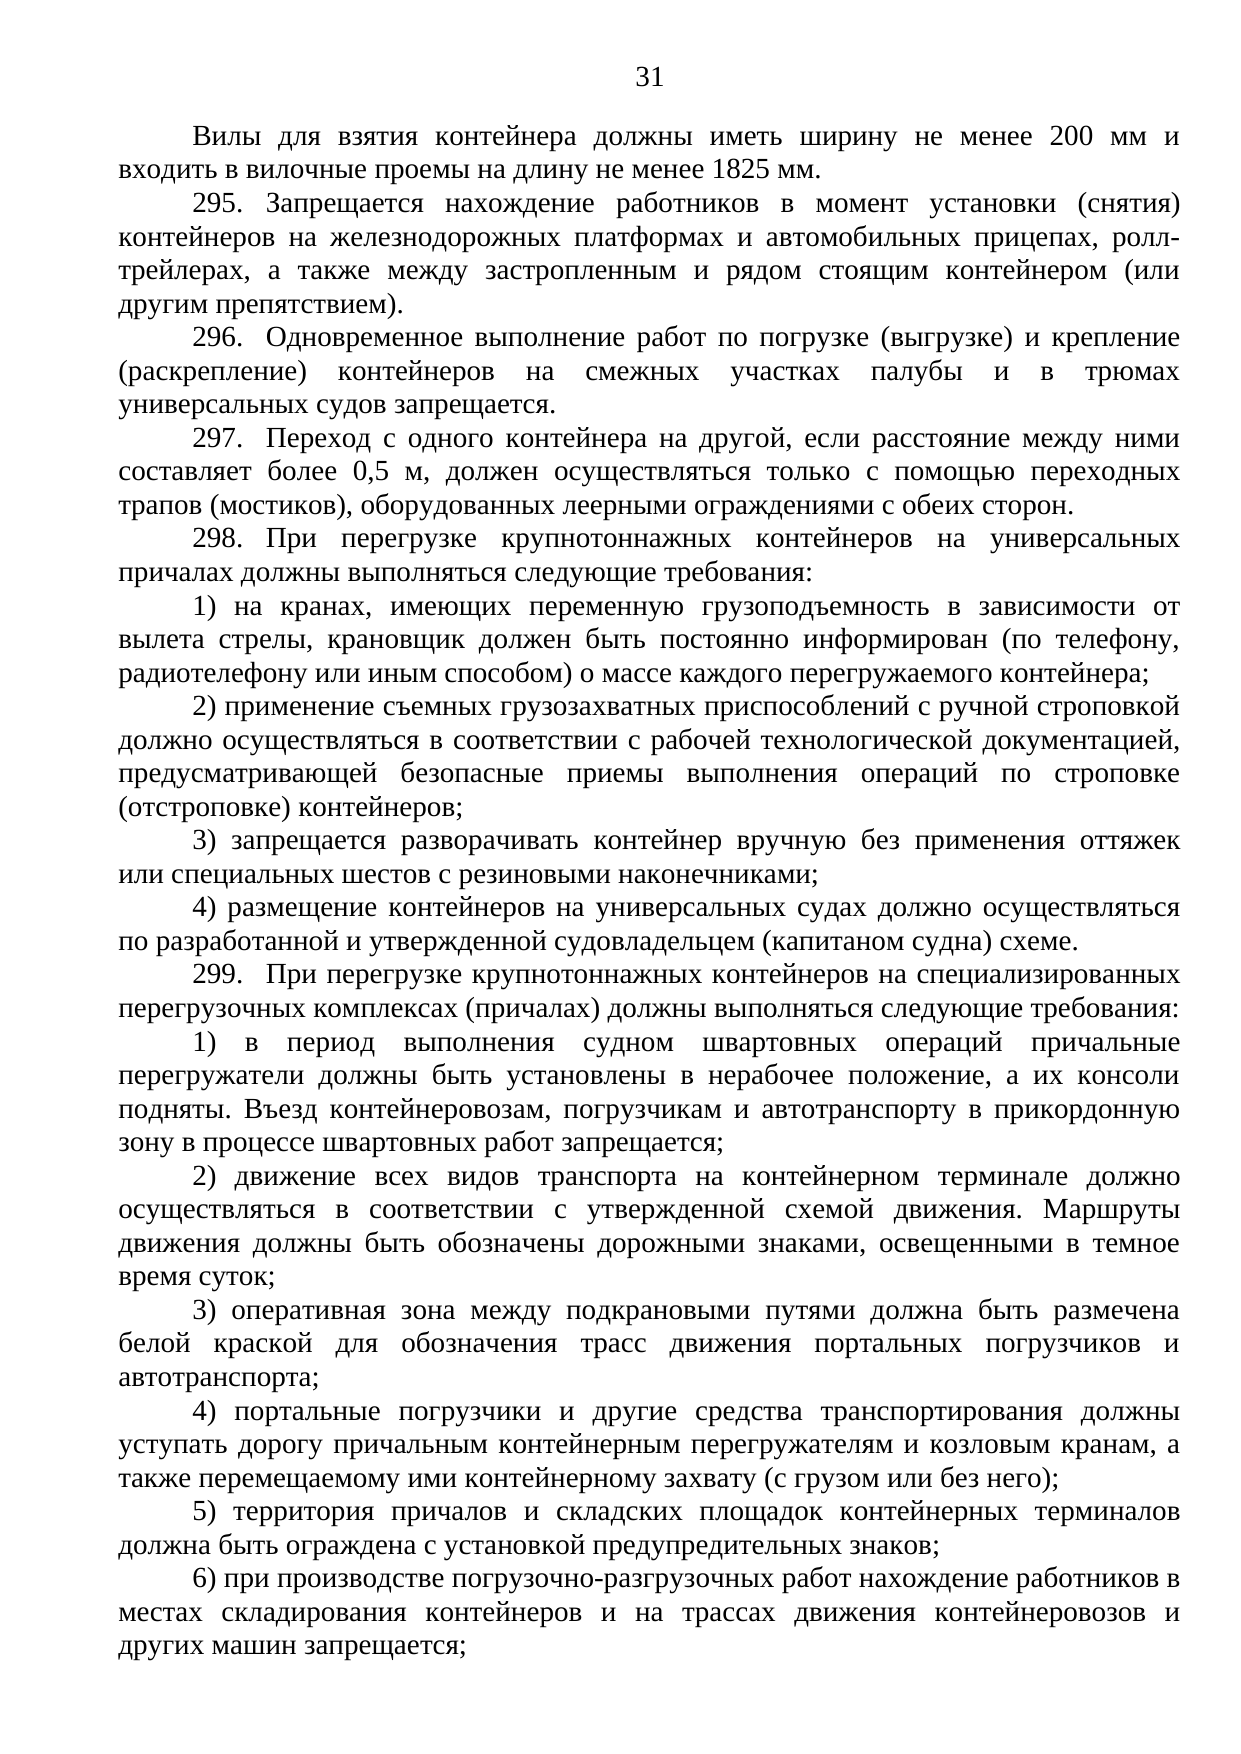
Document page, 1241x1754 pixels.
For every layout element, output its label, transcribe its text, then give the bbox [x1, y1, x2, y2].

list При перегрузке крупнотоннажных контейнеров на специализированных перегрузочных комплексах (причалах) должны выполняться следующие требования: [118, 957, 1181, 1024]
text 4) портальные погрузчики и другие средства транспортирования должны уступать дорогу причальным контейнерным перегружателям и козловым кранам, а также перемещаемому ими контейнерному захвату (с грузом или без него); [118, 1393, 1181, 1493]
text 1) на кранах, имеющих переменную грузоподъемность в зависимости от вылета стрелы, крановщик должен быть постоянно информирован (по телефону, радиотелефону или иным способом) о массе каждого перегружаемого контейнера; [118, 588, 1181, 688]
text Вилы для взятия контейнера должны иметь ширину не менее 200 мм и входить в вилочные проемы на длину не менее 1825 мм. [118, 118, 1181, 185]
text 2) применение съемных грузозахватных приспособлений с ручной строповкой должно осуществляться в соответствии с рабочей технологической документацией, предусматривающей безопасные приемы выполнения операций по строповке (отстроповке) контейнеров; [118, 688, 1181, 822]
text 3) оперативная зона между подкрановыми путями должна быть размечена белой краской для обозначения трасс движения портальных погрузчиков и автотранспорта; [118, 1292, 1181, 1393]
list При перегрузке крупнотоннажных контейнеров на универсальных причалах должны выполняться следующие требования: [118, 521, 1181, 588]
text 4) размещение контейнеров на универсальных судах должно осуществляться по разработанной и утвержденной судовладельцем (капитаном судна) схеме. [118, 889, 1181, 957]
list Переход с одного контейнера на другой, если расстояние между ними составляет более 0,5 м, должен осуществляться только с помощью переходных трапов (мостиков), оборудованных леерными ограждениями с обеих сторон. [118, 420, 1181, 521]
list Запрещается нахождение работников в момент установки (снятия) контейнеров на железнодорожных платформах и автомобильных прицепах, ролл-трейлерах, а также между застропленным и рядом стоящим контейнером (или другим препятствием). [118, 185, 1181, 319]
text 3) запрещается разворачивать контейнер вручную без применения оттяжек или специальных шестов с резиновыми наконечниками; [118, 822, 1181, 889]
text 5) территория причалов и складских площадок контейнерных терминалов должна быть ограждена с установкой предупредительных знаков; [118, 1493, 1181, 1560]
list Одновременное выполнение работ по погрузке (выгрузке) и крепление (раскрепление) контейнеров на смежных участках палубы и в трюмах универсальных судов запрещается. [118, 319, 1181, 420]
text 6) при производстве погрузочно-разгрузочных работ нахождение работников в местах складирования контейнеров и на трассах движения контейнеровозов и других машин запрещается; [118, 1560, 1181, 1661]
text 1) в период выполнения судном швартовных операций причальные перегружатели должны быть установлены в нерабочее положение, а их консоли подняты. Въезд контейнеровозам, погрузчикам и автотранспорту в прикордонную зону в процессе швартовных работ запрещается; [118, 1024, 1181, 1158]
text 2) движение всех видов транспорта на контейнерном терминале должно осуществляться в соответствии с утвержденной схемой движения. Маршруты движения должны быть обозначены дорожными знаками, освещенными в темное время суток; [118, 1158, 1181, 1292]
